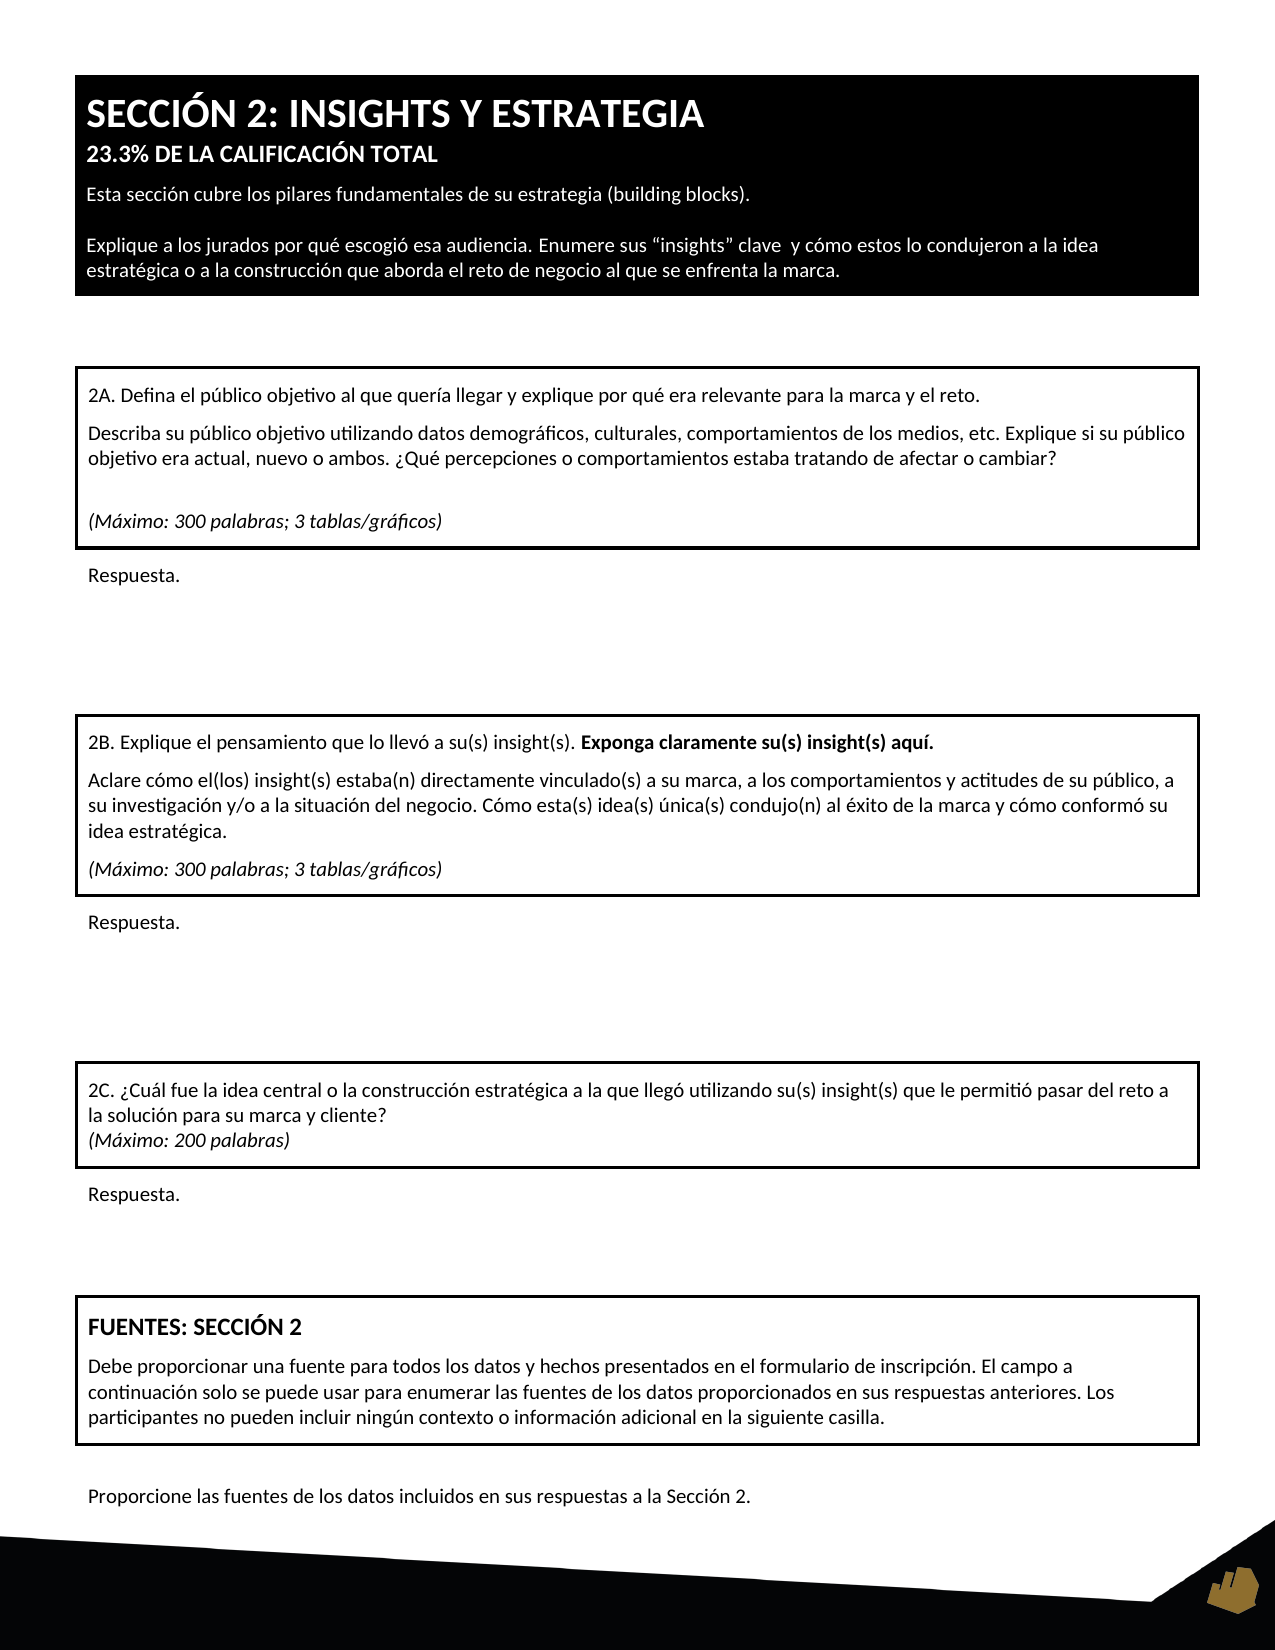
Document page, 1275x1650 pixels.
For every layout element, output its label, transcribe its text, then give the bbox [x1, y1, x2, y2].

table_header 2A. Defina el público objetivo al que quería llegar y explique por qué era relevante para la marca y el reto. Describa su público objetivo utilizando datos demográficos, culturales, comportamientos de los medios, etc. Explique si su público objetivo era actual, nuevo o ambos. ¿Qué percepciones o comportamientos estaba tratando de afectar o cambiar? (Máximo: 300 palabras; 3 tablas/gráficos) [78, 369, 1197, 546]
table_cell 2B. Explique el pensamiento que lo llevó a su(s) insight(s). Exponga claramente su(s) insight(s) aquí. Aclare cómo el(los) insight(s) estaba(n) directamente vinculado(s) a su marca, a los comportamientos y actitudes de su público, a su investigación y/o a la situación del negocio. Cómo esta(s) idea(s) única(s) condujo(n) al éxito de la marca y cómo conformó su idea estratégica. (Máximo: 300 palabras; 3 tablas/gráficos) [78, 717, 1197, 894]
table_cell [77, 1446, 1198, 1510]
table_cell Respuesta. [77, 1169, 1198, 1295]
table_cell Respuesta. [77, 897, 1198, 1061]
table_cell Respuesta. [77, 550, 1198, 714]
table_header SECCIÓN 2: INSIGHTS Y ESTRATEGIA 23.3% DE LA CALIFICACIÓN TOTAL Esta sección cubre los pilares fundamentales de su estrategia (building blocks). Explique a los jurados por qué escogió esa audiencia. Enumere sus “insights” clave y cómo estos lo condujeron a la idea estratégica o a la construcción que aborda el reto de negocio al que se enfrenta la marca. [75, 75, 1199, 296]
table_cell FUENTES: SECCIÓN 2 Debe proporcionar una fuente para todos los datos y hechos presentados en el formulario de inscripción. El campo a continuación solo se puede usar para enumerar las fuentes de los datos proporcionados en sus respuestas anteriores. Los participantes no pueden incluir ningún contexto o información adicional en la siguiente casilla. [78, 1298, 1197, 1442]
picture [0, 1518, 1275, 1650]
table_cell 2C. ¿Cuál fue la idea central o la construcción estratégica a la que llegó utilizando su(s) insight(s) que le permitió pasar del reto a la solución para su marca y cliente? (Máximo: 200 palabras) [78, 1064, 1197, 1166]
